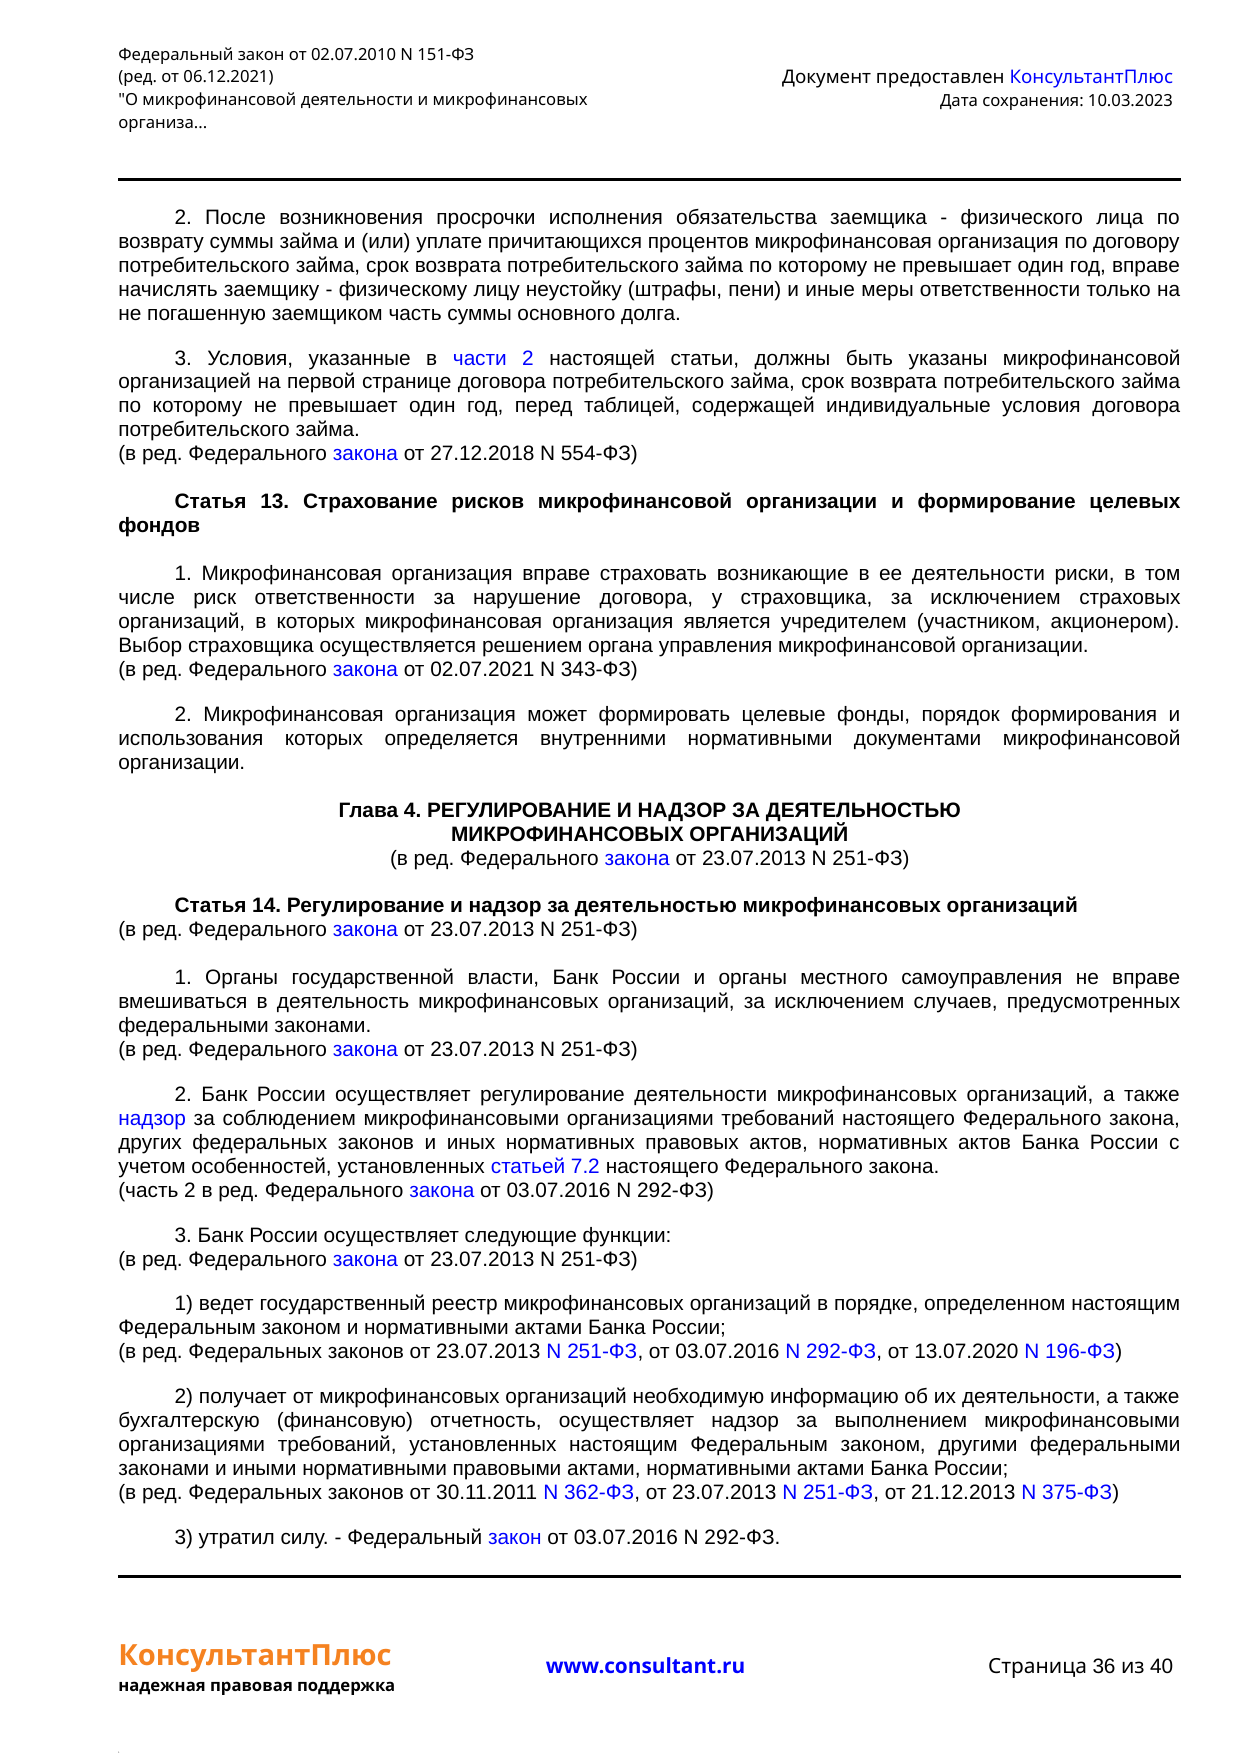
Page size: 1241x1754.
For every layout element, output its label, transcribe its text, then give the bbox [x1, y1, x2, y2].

text (в ред. Федерального закона от 23.07.2013 N 251-ФЗ) [118, 917, 1181, 941]
text (в ред. Федеральных законов от 30.11.2011 N 362-ФЗ, от 23.07.2013 N 251-ФЗ, от 21.12.2013 N 375-ФЗ) [118, 1480, 1181, 1504]
text 1. Микрофинансовая организация вправе страховать возникающие в ее деятельности риски, в том числе риск ответственности за нарушение договора, у страховщика, за исключением страховых организаций, в которых микрофинансовая организация является учредителем (участником, акционером). Выбор страховщика осуществляется решением органа управления микрофинансовой организации. [118, 561, 1181, 657]
text 1. Органы государственной власти, Банк России и органы местного самоуправления не вправе вмешиваться в деятельность микрофинансовых организаций, за исключением случаев, предусмотренных федеральными законами. [118, 965, 1181, 1037]
text 2. Банк России осуществляет регулирование деятельности микрофинансовых организаций, а также надзор за соблюдением микрофинансовыми организациями требований настоящего Федерального закона, других федеральных законов и иных нормативных правовых актов, нормативных актов Банка России с учетом особенностей, установленных статьей 7.2 настоящего Федерального закона. [118, 1082, 1181, 1178]
text 2. После возникновения просрочки исполнения обязательства заемщика - физического лица по возврату суммы займа и (или) уплате причитающихся процентов микрофинансовая организация по договору потребительского займа, срок возврата потребительского займа по которому не превышает один год, вправе начислять заемщику - физическому лицу неустойку (штрафы, пени) и иные меры ответственности только на не погашенную заемщиком часть суммы основного долга. [118, 205, 1181, 324]
text 2) получает от микрофинансовых организаций необходимую информацию об их деятельности, а также бухгалтерскую (финансовую) отчетность, осуществляет надзор за выполнением микрофинансовыми организациями требований, установленных настоящим Федеральным законом, другими федеральными законами и иными нормативными правовыми актами, нормативными актами Банка России; [118, 1384, 1181, 1480]
title Статья 14. Регулирование и надзор за деятельностью микрофинансовых организаций [118, 893, 1181, 917]
text 1) ведет государственный реестр микрофинансовых организаций в порядке, определенном настоящим Федеральным законом и нормативными актами Банка России; [118, 1291, 1181, 1339]
text (в ред. Федерального закона от 02.07.2021 N 343-ФЗ) [118, 657, 1181, 681]
text 3) утратил силу. - Федеральный закон от 03.07.2016 N 292-ФЗ. [118, 1524, 1181, 1548]
text (в ред. Федерального закона от 27.12.2018 N 554-ФЗ) [118, 441, 1181, 465]
text 3. Условия, указанные в части 2 настоящей статьи, должны быть указаны микрофинансовой организацией на первой странице договора потребительского займа, срок возврата потребительского займа по которому не превышает один год, перед таблицей, содержащей индивидуальные условия договора потребительского займа. [118, 345, 1181, 441]
text (в ред. Федерального закона от 23.07.2013 N 251-ФЗ) [118, 1037, 1181, 1061]
text (в ред. Федерального закона от 23.07.2013 N 251-ФЗ) [118, 845, 1181, 869]
text 3. Банк России осуществляет следующие функции: [118, 1222, 1181, 1246]
title МИКРОФИНАНСОВЫХ ОРГАНИЗАЦИЙ [118, 821, 1181, 845]
text (в ред. Федерального закона от 23.07.2013 N 251-ФЗ) [118, 1246, 1181, 1270]
title Глава 4. РЕГУЛИРОВАНИЕ И НАДЗОР ЗА ДЕЯТЕЛЬНОСТЬЮ [118, 797, 1181, 821]
title Статья 13. Страхование рисков микрофинансовой организации и формирование целевых фондов [118, 489, 1181, 537]
text (в ред. Федеральных законов от 23.07.2013 N 251-ФЗ, от 03.07.2016 N 292-ФЗ, от 13.07.2020 N 196-ФЗ) [118, 1339, 1181, 1363]
text 2. Микрофинансовая организация может формировать целевые фонды, порядок формирования и использования которых определяется внутренними нормативными документами микрофинансовой организации. [118, 702, 1181, 773]
text (часть 2 в ред. Федерального закона от 03.07.2016 N 292-ФЗ) [118, 1178, 1181, 1202]
